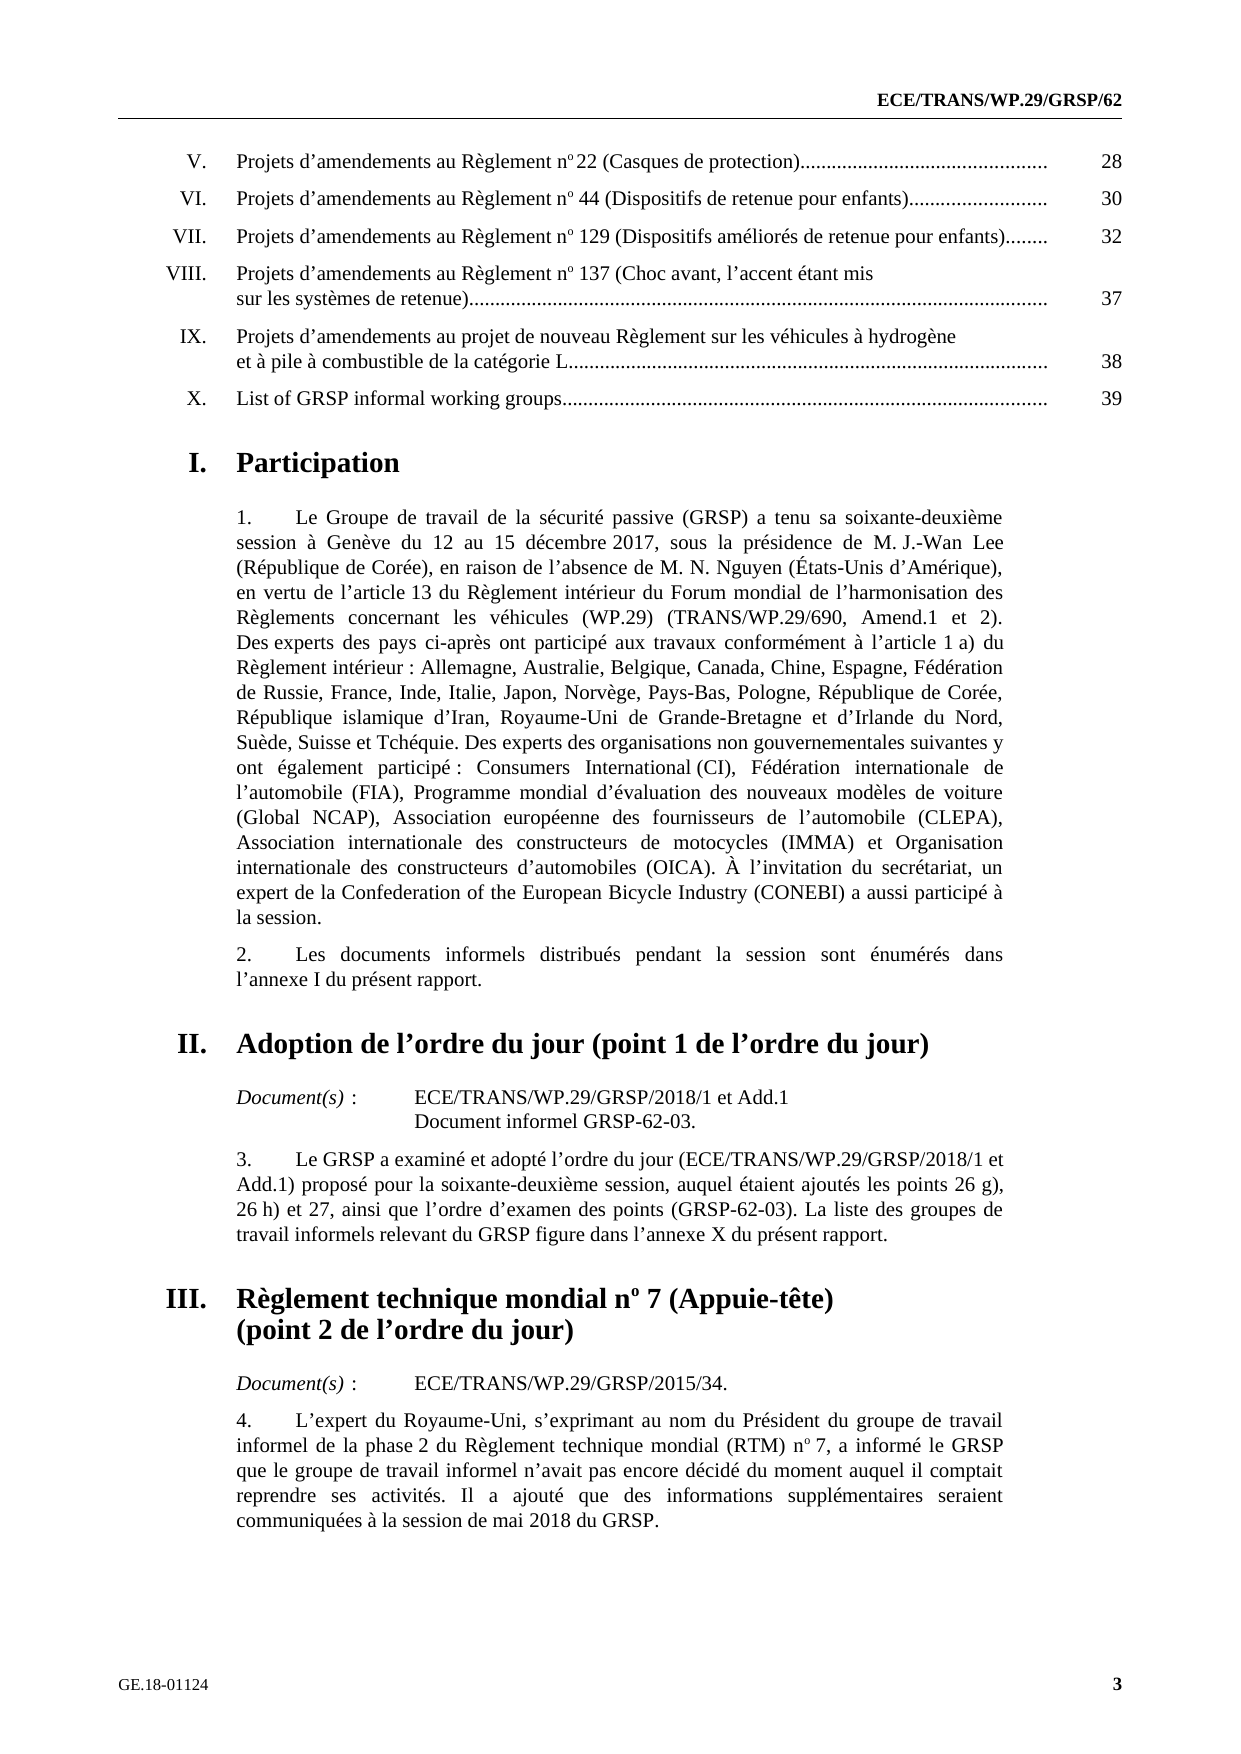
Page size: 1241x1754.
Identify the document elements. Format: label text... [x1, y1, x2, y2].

text 1. Le Groupe de travail de la sécurité passive (GRSP) a tenu sa soixante-deuxième session à Genève du 12 au 15 décembre 2017, sous la présidence de M. J.-Wan Lee (République de Corée), en raison de l’absence de M. N. Nguyen (États-Unis d’Amérique), en vertu de l’article 13 du Règlement intérieur du Forum mondial de l’harmonisation des Règlements concernant les véhicules (WP.29) (TRANS/WP.29/690, Amend.1 et 2). Des experts des pays ci-après ont participé aux travaux conformément à l’article 1 a) du Règlement intérieur : Allemagne, Australie, Belgique, Canada, Chine, Espagne, Fédération de Russie, France, Inde, Italie, Japon, Norvège, Pays-Bas, Pologne, République de Corée, République islamique d’Iran, Royaume-Uni de Grande-Bretagne et d’Irlande du Nord, Suède, Suisse et Tchéquie. Des experts des organisations non gouvernementales suivantes y ont également participé : Consumers International (CI), Fédération internationale de l’automobile (FIA), Programme mondial d’évaluation des nouveaux modèles de voiture (Global NCAP), Association européenne des fournisseurs de l’automobile (CLEPA), Association internationale des constructeurs de motocycles (IMMA) et Organisation internationale des constructeurs d’automobiles (OICA). À l’invitation du secrétariat, un expert de la Confederation of the European Bicycle Industry (CONEBI) a aussi participé à la session. [236, 504, 1004, 929]
text VII. Projets d’amendements au Règlement no 129 (Dispositifs améliorés de retenue pour enfants) 32 [118, 223, 1122, 248]
text V. Projets d’amendements au Règlement no 22 (Casques de protection) 28 [118, 148, 1122, 173]
text 2. Les documents informels distribués pendant la session sont énumérés dans l’annexe I du présent rapport. [236, 941, 1004, 991]
text 3. Le GRSP a examiné et adopté l’ordre du jour (ECE/TRANS/WP.29/GRSP/2018/1 et Add.1) proposé pour la soixante-deuxième session, auquel étaient ajoutés les points 26 g), 26 h) et 27, ainsi que l’ordre d’examen des points (GRSP-62-03). La liste des groupes de travail informels relevant du GRSP figure dans l’annexe X du présent rapport. [236, 1146, 1004, 1246]
text X. List of GRSP informal working groups 39 [118, 385, 1122, 410]
text VI. Projets d’amendements au Règlement no 44 (Dispositifs de retenue pour enfants) 30 [118, 185, 1122, 210]
text Document(s) : ECE/TRANS/WP.29/GRSP/2015/34. [236, 1371, 1004, 1395]
text IX. Projets d’amendements au projet de nouveau Règlement sur les véhicules à hydrogène et à pile à combustible de la catégorie L 38 [118, 323, 1122, 373]
text 4. L’expert du Royaume-Uni, s’exprimant au nom du Président du groupe de travail informel de la phase 2 du Règlement technique mondial (RTM) no 7, a informé le GRSP que le groupe de travail informel n’avait pas encore décidé du moment auquel il comptait reprendre ses activités. Il a ajouté que des informations supplémentaires seraient communiquées à la session de mai 2018 du GRSP. [236, 1407, 1004, 1532]
text III. Règlement technique mondial no 7 (Appuie-tête) (point 2 de l’ordre du jour) [118, 1283, 1004, 1346]
text VIII. Projets d’amendements au Règlement no 137 (Choc avant, l’accent étant mis sur les systèmes de retenue) 37 [118, 260, 1122, 310]
text II. Adoption de l’ordre du jour (point 1 de l’ordre du jour) [118, 1029, 1004, 1060]
text Document(s) : ECE/TRANS/WP.29/GRSP/2018/1 et Add.1 Document informel GRSP-62-03. [236, 1085, 1004, 1133]
text I. Participation [118, 448, 1004, 479]
